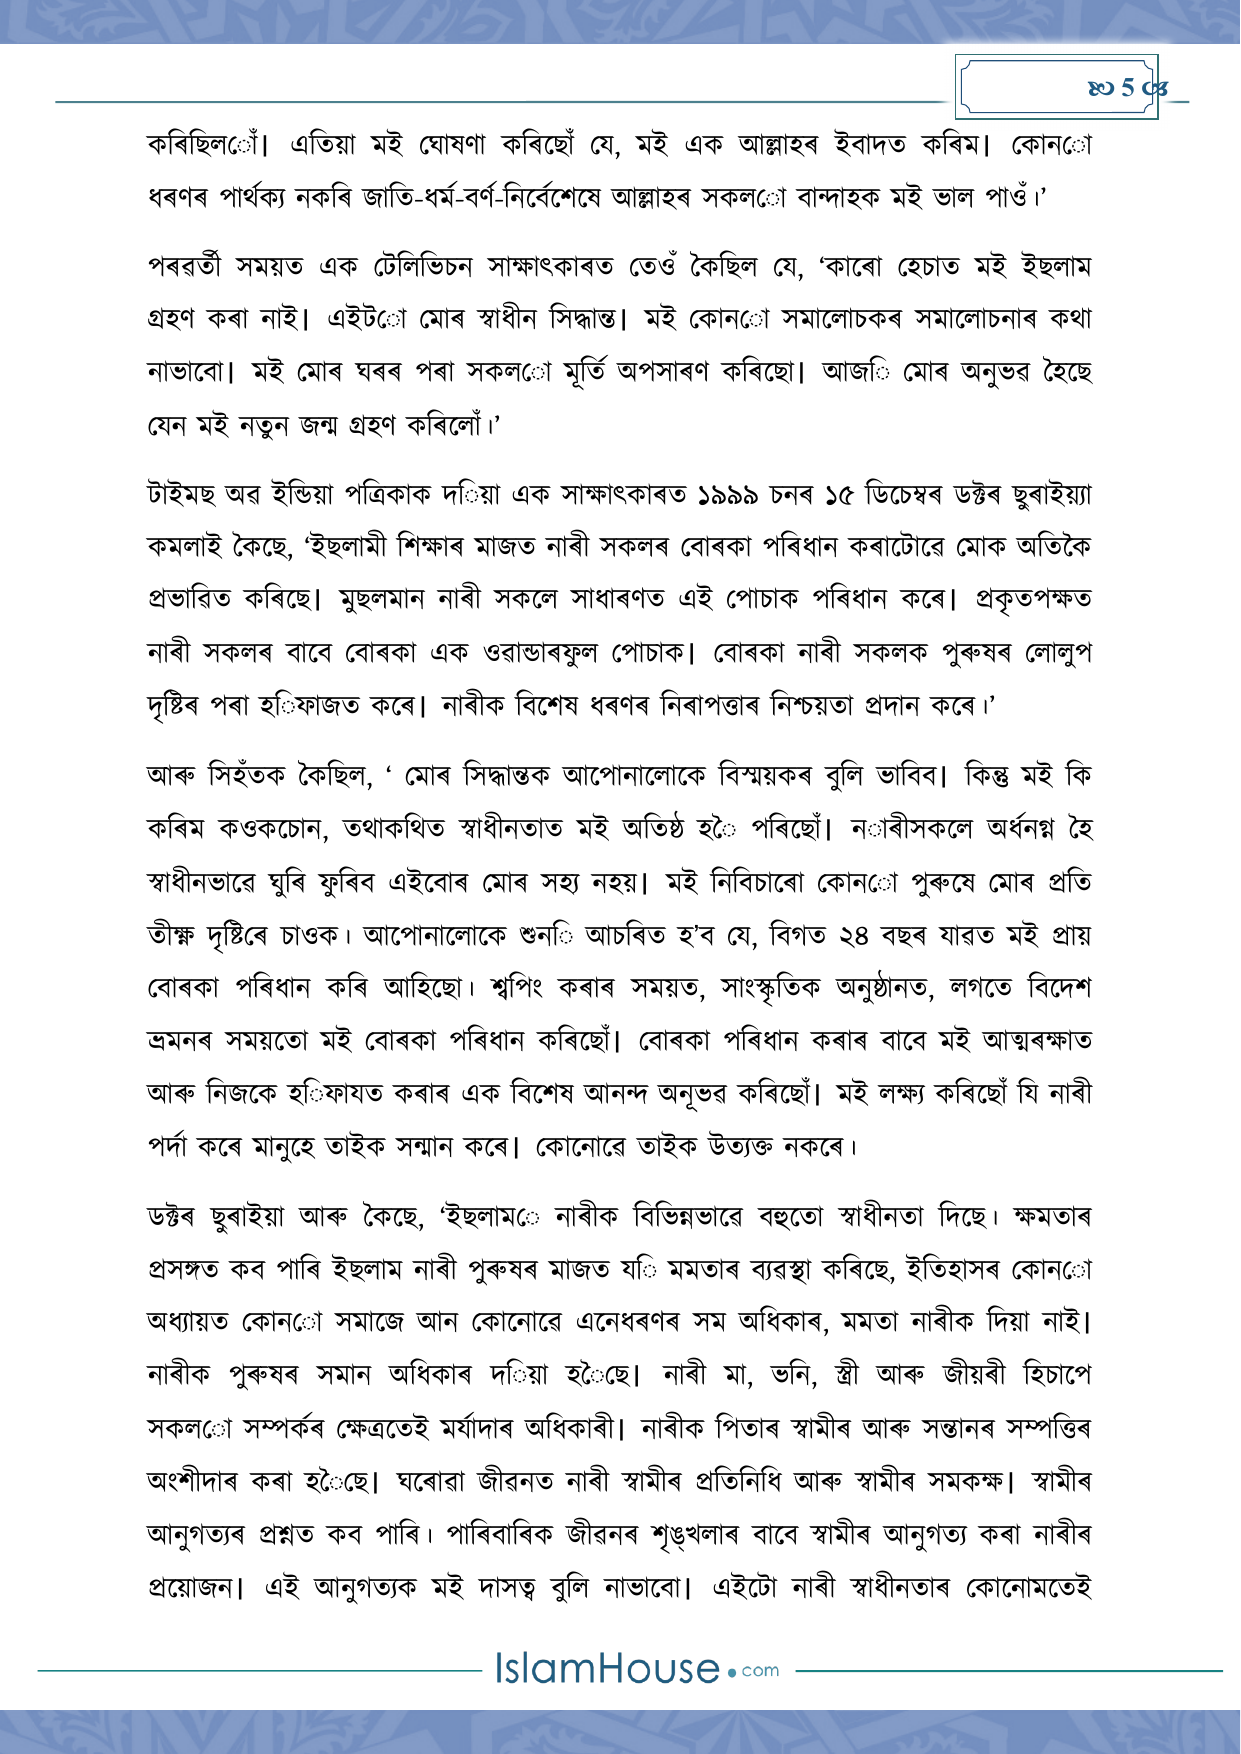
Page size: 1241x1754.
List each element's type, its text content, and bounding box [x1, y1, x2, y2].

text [148, 1191, 1092, 1611]
picture [487, 1646, 1224, 1691]
text টাইমছ অৱ ইন্ডিয়া পত্রিকাক দিয়া এক সাক্ষাৎকাৰত ১৯৯৯ চনৰ ১৫ ডিচেম্বৰ ডক্টৰ ছুৰাইয়্যা কমলাই কৈছে, ‘ইছলামী শিক্ষাৰ মাজত নাৰী সকলৰ বোৰকা পৰিধান কৰাটোৱে মোক অতিকৈ প্রভাৱিত কৰিছে। মুছলমান নাৰী সকলে সাধাৰণত এই পোচাক পৰিধান কৰে। প্রকৃতপক্ষত নাৰী সকলৰ বাবে বোৰকা এক ওৱান্ডাৰফুল পোচাক। বোৰকা নাৰী সকলক পুৰুষৰ লোলুপ দৃষ্টিৰ পৰা হিফাজত কৰে। নাৰীক বিশেষ ধৰণৰ নিৰাপত্তাৰ নিশ্চয়তা প্ৰদান কৰে।’ [148, 468, 1092, 729]
picture [28, 1645, 483, 1691]
text পৰৱৰ্তী সময়ত এক টেলিভিচন সাক্ষাৎকাৰত তেওঁ কৈছিল যে, ‘কাৰো হেচাত মই ইছলাম গ্রহণ কৰা নাই। এইটো মোৰ স্বাধীন সিদ্ধান্ত। মই কোনো সমালোচকৰ সমালোচনাৰ কথা নাভাবো। মই মোৰ ঘৰৰ পৰা সকলো মূৰ্তি অপসাৰণ কৰিছো। আজি মোৰ অনুভৱ হৈছে যেন মই নতুন জন্ম গ্ৰহণ কৰিলোঁ।’ [148, 240, 1092, 448]
text আৰু সিহঁতক কৈছিল, ‘ মোৰ সিদ্ধান্তক আপোনালোকে বিস্ময়কৰ বুলি ভাবিব। কিন্তু মই কি কৰিম কওকচোন, তথাকথিত স্বাধীনতাত মই অতিষ্ঠ হৈ পৰিছোঁ। নাৰীসকলে অৰ্ধনগ্ন হৈ স্বাধীনভাৱে ঘুৰি ফুৰিব এইবোৰ মোৰ সহ্য নহয়। মই নিবিচাৰো কোনো পুৰুষে মোৰ প্রতি তীক্ষ্ণ দৃষ্টিৰে চাওক। আপোনালোকে শুনি আচৰিত হ’ব যে, বিগত ২৪ বছৰ যাৱত মই প্ৰায় বোৰকা পৰিধান কৰি আহিছো। শ্বপিং কৰাৰ সময়ত, সাংস্কৃতিক অনুষ্ঠানত, লগতে বিদেশ ভ্ৰমনৰ সময়তো মই বোৰকা পৰিধান কৰিছোঁ। বোৰকা পৰিধান কৰাৰ বাবে মই আত্মৰক্ষাত আৰু নিজকে হিফাযত কৰাৰ এক বিশেষ আনন্দ অনূভৱ কৰিছোঁ। মই লক্ষ্য কৰিছোঁ যি নাৰী পৰ্দা কৰে মানুহে তাইক সন্মান কৰে। কোনোৱে তাইক উত্যক্ত নকৰে। [148, 750, 1092, 1170]
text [148, 118, 1092, 220]
